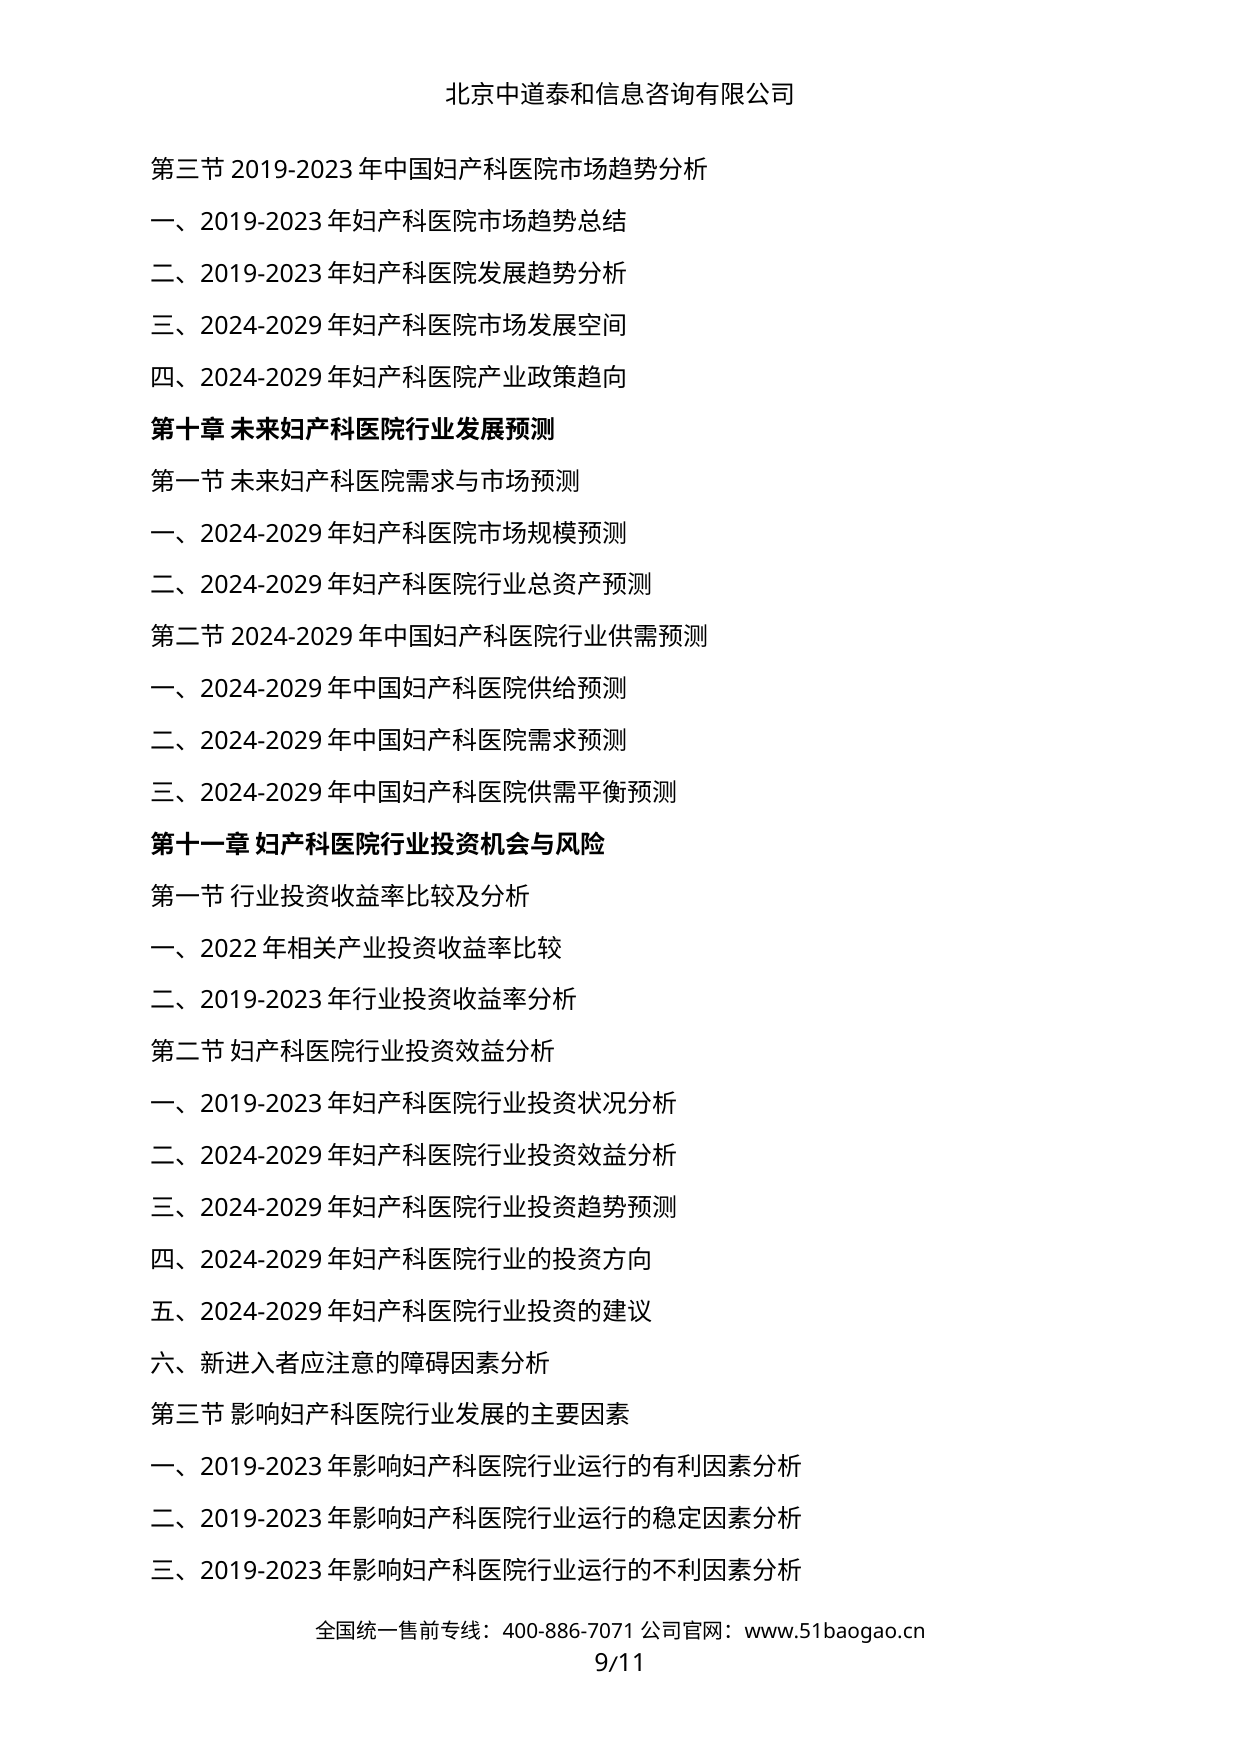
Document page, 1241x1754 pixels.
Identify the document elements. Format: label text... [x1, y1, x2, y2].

text 第十一章 妇产科医院行业投资机会与风险 [150, 824, 1090, 861]
text 一、2024-2029年妇产科医院市场规模预测 [150, 513, 1090, 549]
text 一、2022年相关产业投资收益率比较 [150, 928, 1090, 964]
text 第二节 妇产科医院行业投资效益分析 [150, 1032, 1090, 1068]
text 五、2024-2029年妇产科医院行业投资的建议 [150, 1291, 1090, 1327]
text 二、2019-2023年妇产科医院发展趋势分析 [150, 254, 1090, 290]
text 一、2019-2023年妇产科医院市场趋势总结 [150, 202, 1090, 238]
text 二、2019-2023年影响妇产科医院行业运行的稳定因素分析 [150, 1499, 1090, 1535]
text 三、2024-2029年妇产科医院市场发展空间 [150, 306, 1090, 342]
text 三、2019-2023年影响妇产科医院行业运行的不利因素分析 [150, 1551, 1090, 1587]
text 一、2024-2029年中国妇产科医院供给预测 [150, 669, 1090, 705]
text 六、新进入者应注意的障碍因素分析 [150, 1343, 1090, 1379]
text 四、2024-2029年妇产科医院行业的投资方向 [150, 1239, 1090, 1276]
text 三、2024-2029年中国妇产科医院供需平衡预测 [150, 772, 1090, 809]
text 一、2019-2023年妇产科医院行业投资状况分析 [150, 1084, 1090, 1120]
text 一、2019-2023年影响妇产科医院行业运行的有利因素分析 [150, 1447, 1090, 1483]
text 第十章 未来妇产科医院行业发展预测 [150, 409, 1090, 446]
text 第三节 2019-2023年中国妇产科医院市场趋势分析 [150, 150, 1090, 186]
text 第二节 2024-2029年中国妇产科医院行业供需预测 [150, 617, 1090, 653]
text 三、2024-2029年妇产科医院行业投资趋势预测 [150, 1187, 1090, 1224]
text 第一节 未来妇产科医院需求与市场预测 [150, 461, 1090, 497]
text 二、2024-2029年妇产科医院行业投资效益分析 [150, 1136, 1090, 1172]
text 四、2024-2029年妇产科医院产业政策趋向 [150, 357, 1090, 394]
text 二、2019-2023年行业投资收益率分析 [150, 980, 1090, 1016]
text 第三节 影响妇产科医院行业发展的主要因素 [150, 1395, 1090, 1431]
text 第一节 行业投资收益率比较及分析 [150, 876, 1090, 912]
text 二、2024-2029年中国妇产科医院需求预测 [150, 721, 1090, 757]
text 二、2024-2029年妇产科医院行业总资产预测 [150, 565, 1090, 601]
